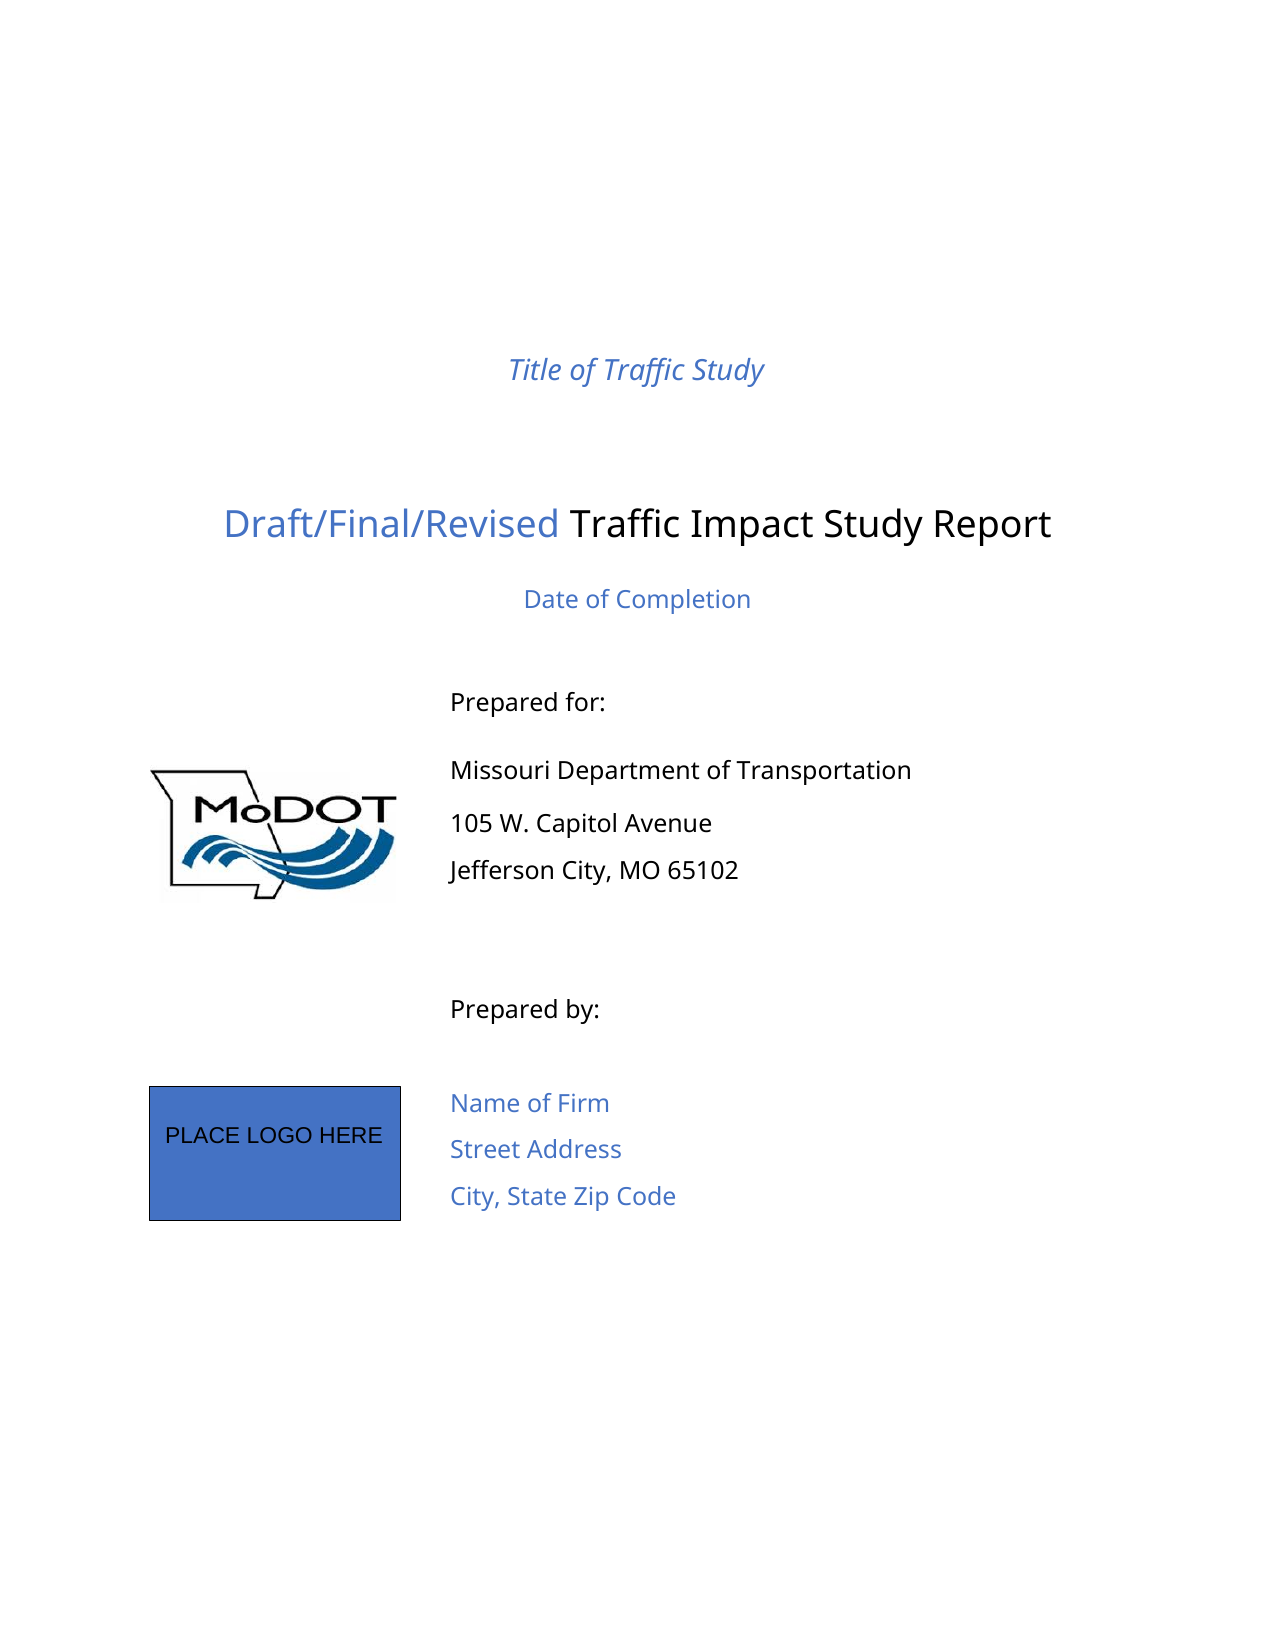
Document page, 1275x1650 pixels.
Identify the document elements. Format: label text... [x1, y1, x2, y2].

title Missouri Department of Transportation [150, 752, 1125, 787]
picture [150, 765, 397, 903]
text Draft/Final/Revised Traffic Impact Study Report [150, 498, 1125, 549]
text City, State Zip Code [401, 1178, 1125, 1212]
text Jefferson City, MO 65102 [397, 852, 1125, 887]
text Street Address [401, 1132, 1125, 1166]
text Name of Firm [150, 1085, 1125, 1119]
text Prepared by: [150, 992, 1125, 1026]
text Prepared for: [375, 685, 1125, 719]
text Title of Traffic Study [150, 349, 1125, 389]
text 105 W. Capitol Avenue [397, 806, 1125, 840]
text Date of Completion [150, 581, 1125, 615]
